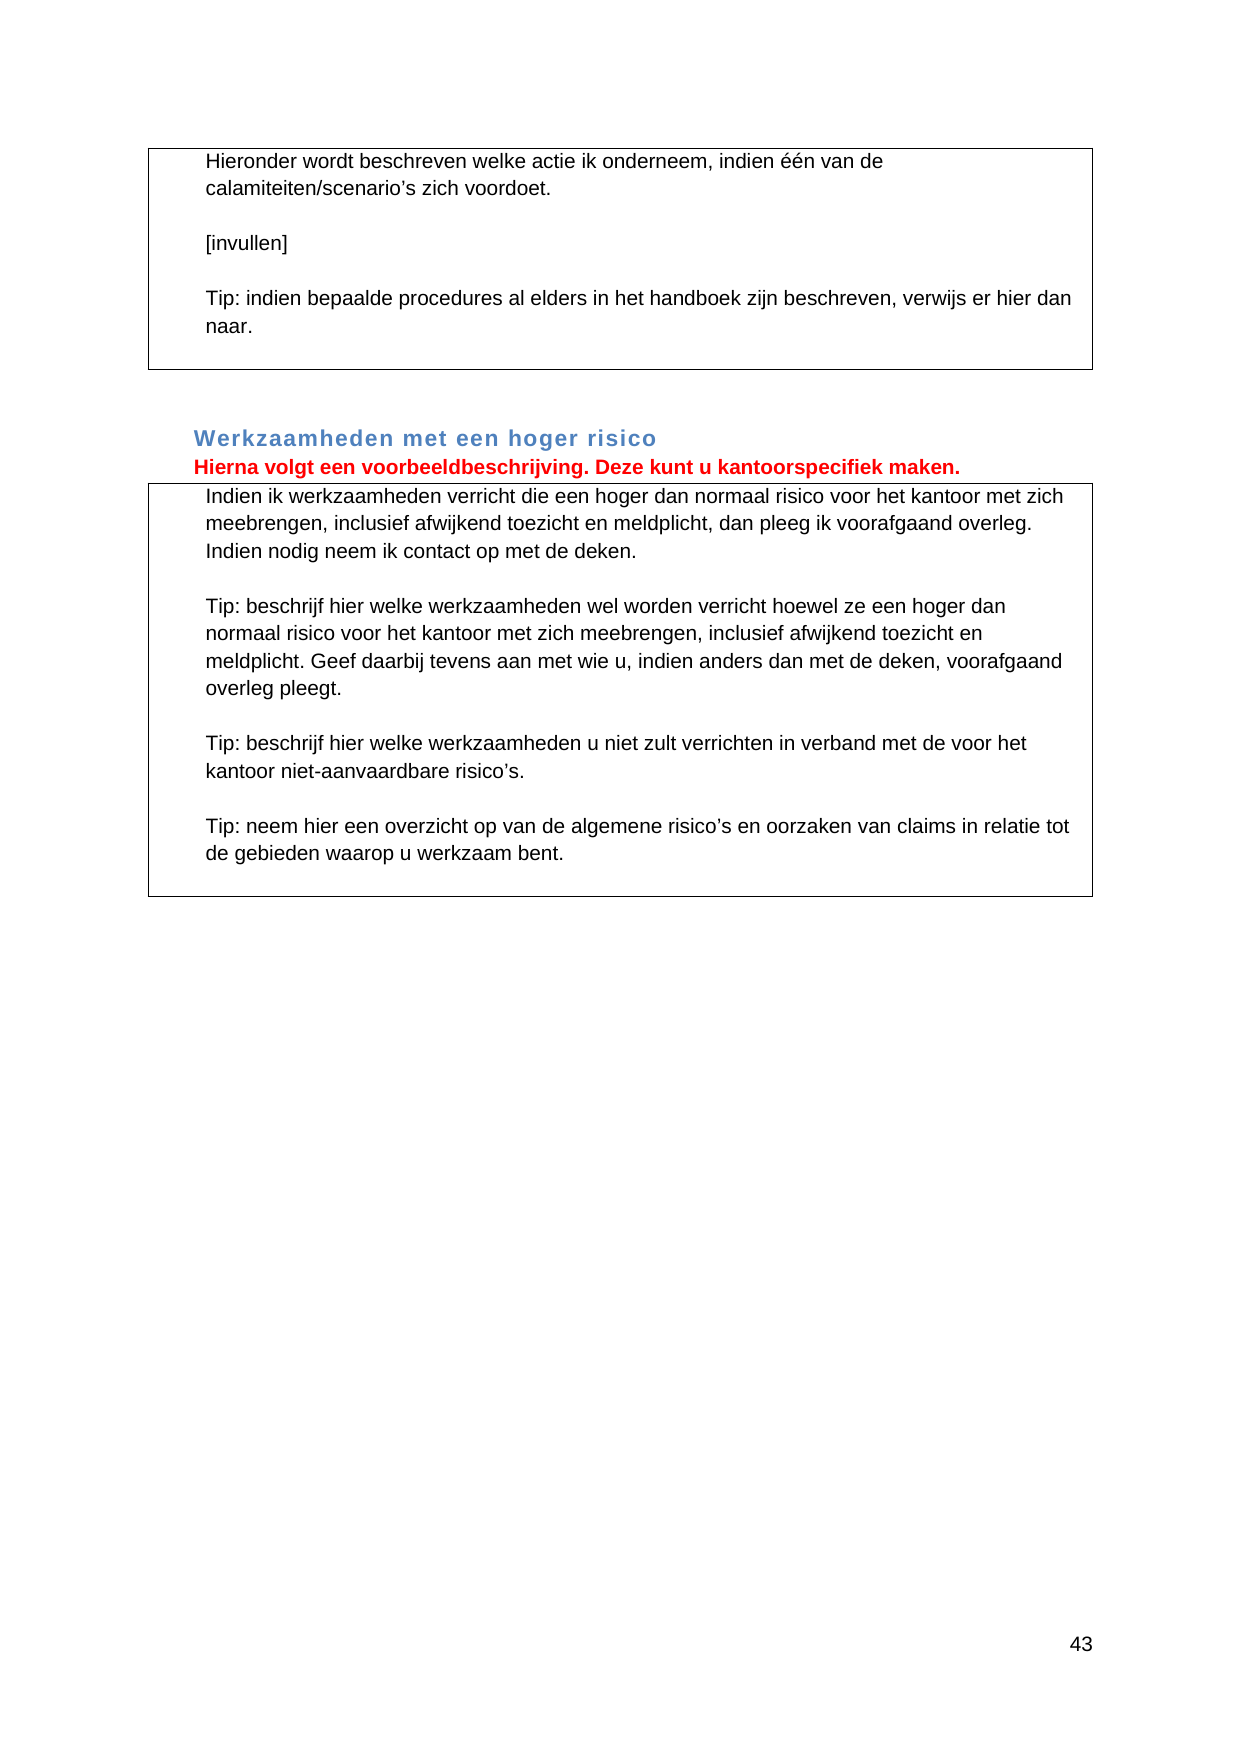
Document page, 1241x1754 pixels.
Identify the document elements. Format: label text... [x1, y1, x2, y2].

subtitle Werkzaamheden met een hoger risico [194, 425, 1093, 451]
table_header Indien ik werkzaamheden verricht die een hoger dan normaal risico voor het kantoor met zich meebrengen, inclusief afwijkend toezicht en meldplicht, dan pleeg ik voorafgaand overleg. Indien nodig neem ik contact op met de deken. Tip: beschrijf hier welke werkzaamheden wel worden verricht hoewel ze een hoger dan normaal risico voor het kantoor met zich meebrengen, inclusief afwijkend toezicht en meldplicht. Geef daarbij tevens aan met wie u, indien anders dan met de deken, voorafgaand overleg pleegt. Tip: beschrijf hier welke werkzaamheden u niet zult verrichten in verband met de voor het kantoor niet-aanvaardbare risico’s. Tip: neem hier een overzicht op van de algemene risico’s en oorzaken van claims in relatie tot de gebieden waarop u werkzaam bent. [149, 484, 1092, 896]
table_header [149, 149, 1092, 369]
text Hierna volgt een voorbeeldbeschrijving. Deze kunt u kantoorspecifiek maken. [194, 455, 1093, 479]
